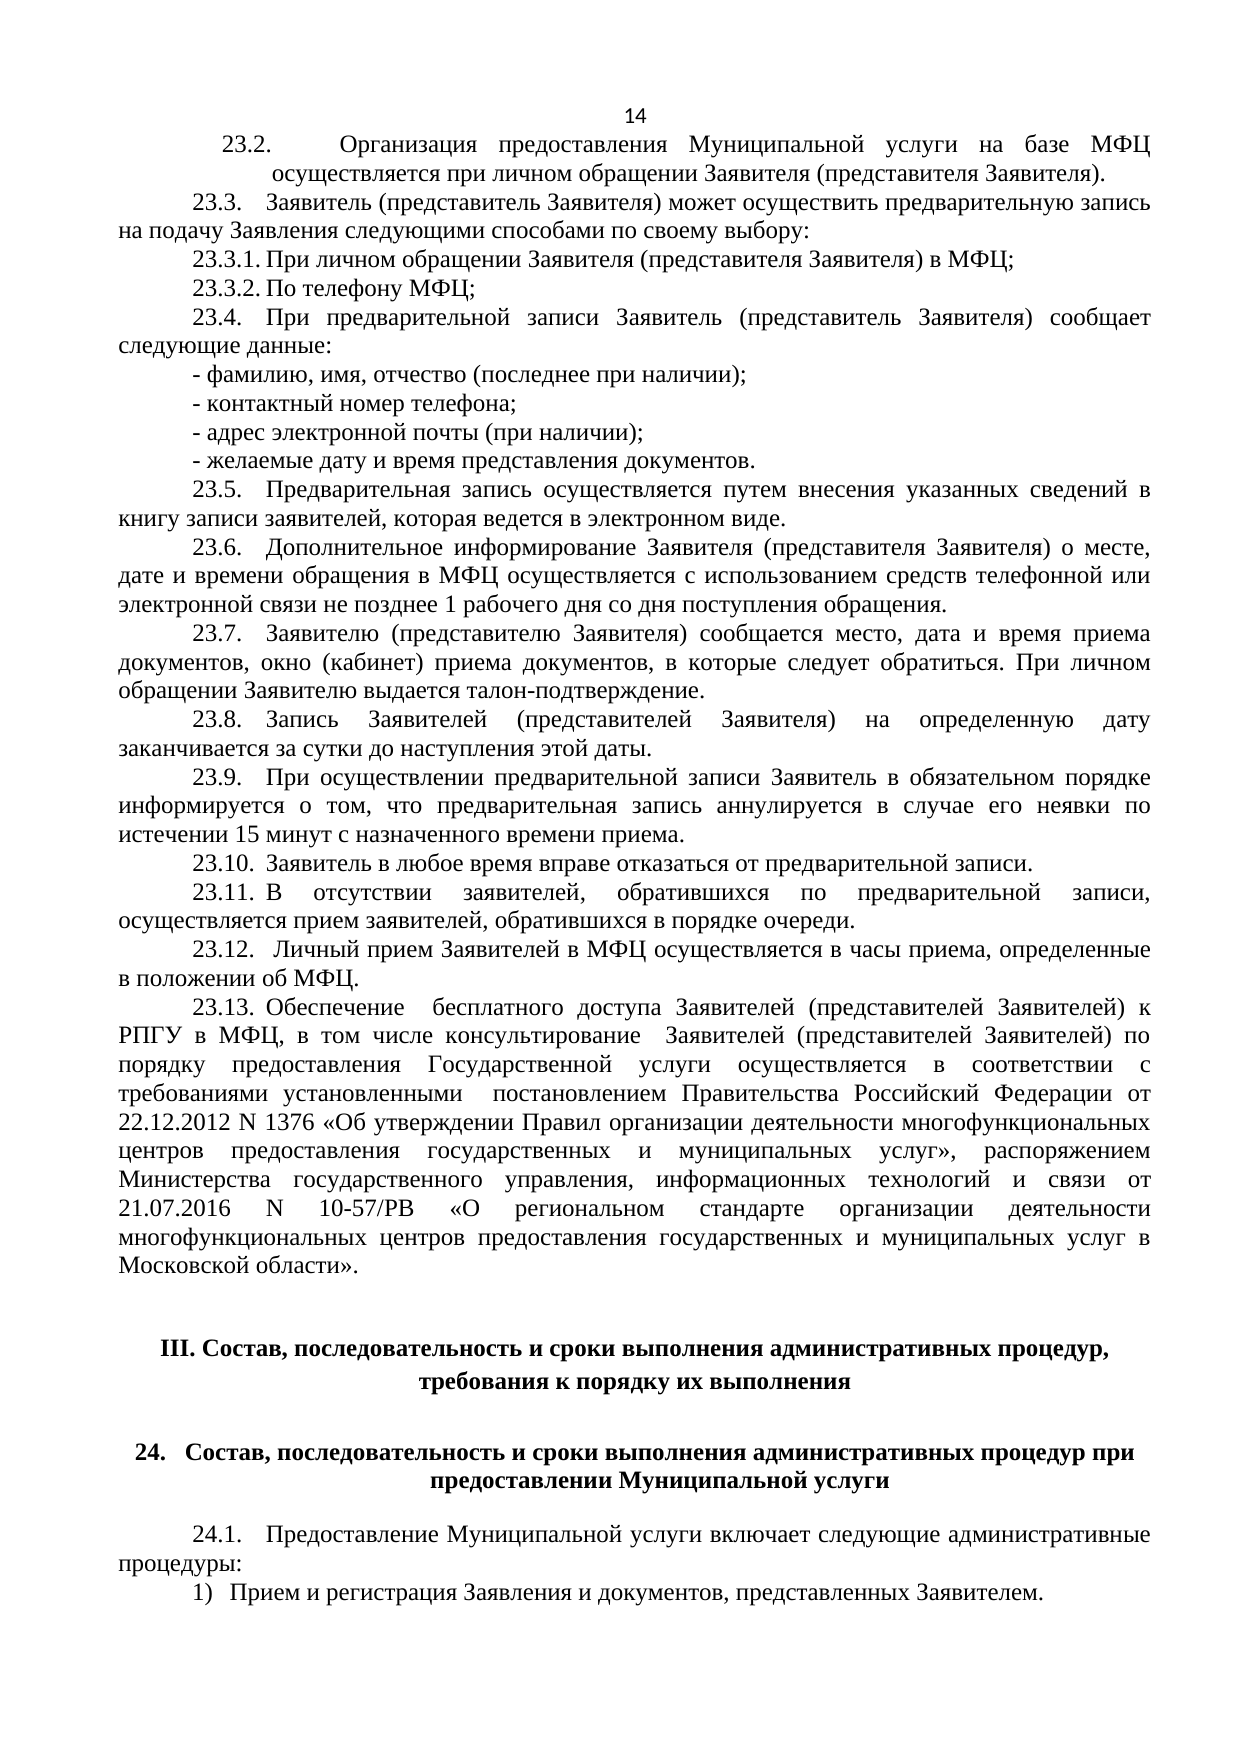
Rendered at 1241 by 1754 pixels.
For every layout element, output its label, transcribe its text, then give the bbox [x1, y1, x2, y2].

list Состав, последовательность и сроки выполнения административных процедур при предоставлении Муниципальной услуги [118, 1437, 1152, 1494]
list Запись Заявителей (представителей Заявителя) на определенную дату заканчивается за сутки до наступления этой даты. [118, 704, 1152, 762]
list Заявитель (представитель Заявителя) может осуществить предварительную запись на подачу Заявления следующими способами по своему выбору: [118, 187, 1152, 244]
list При осуществлении предварительной записи Заявитель в обязательном порядке информируется о том, что предварительная запись аннулируется в случае его неявки по истечении 15 минут с назначенного времени приема. [118, 762, 1152, 848]
list В отсутствии заявителей, обратившихся по предварительной записи, осуществляется прием заявителей, обратившихся в порядке очереди. [118, 877, 1152, 934]
list Обеспечение бесплатного доступа Заявителей (представителей Заявителей) к РПГУ в МФЦ, в том числе консультирование Заявителей (представителей Заявителей) по порядку предоставления Государственной услуги осуществляется в соответствии с требованиями установленными постановлением Правительства Российский Федерации от 22.12.2012 N 1376 «Об утверждении Правил организации деятельности многофункциональных центров предоставления государственных и муниципальных услуг», распоряжением Министерства государственного управления, информационных технологий и связи от 21.07.2016 N 10-57/РВ «О региональном стандарте организации деятельности многофункциональных центров предоставления государственных и муниципальных услуг в Московской области». [118, 992, 1152, 1279]
text III. Состав, последовательность и сроки выполнения административных процедур, требования к порядку их выполнения [118, 1333, 1152, 1395]
list Прием и регистрация Заявления и документов, представленных Заявителем. [192, 1577, 1152, 1605]
list Предоставление Муниципальной услуги включает следующие административные процедуры: [118, 1519, 1152, 1577]
list При личном обращении Заявителя (представителя Заявителя) в МФЦ; [118, 244, 1152, 273]
text - желаемые дату и время представления документов. [118, 446, 1152, 474]
text - фамилию, имя, отчество (последнее при наличии); [118, 359, 1152, 388]
list По телефону МФЦ; [118, 273, 1152, 302]
text - адрес электронной почты (при наличии); [118, 417, 1152, 446]
list Личный прием Заявителей в МФЦ осуществляется в часы приема, определенные в положении об МФЦ. [118, 934, 1152, 992]
list При предварительной записи Заявитель (представитель Заявителя) сообщает следующие данные: [118, 302, 1152, 359]
list Организация предоставления Муниципальной услуги на базе МФЦ осуществляется при личном обращении Заявителя (представителя Заявителя). [222, 129, 1152, 187]
list Заявителю (представителю Заявителя) сообщается место, дата и время приема документов, окно (кабинет) приема документов, в которые следует обратиться. При личном обращении Заявителю выдается талон-подтверждение. [118, 618, 1152, 704]
list Предварительная запись осуществляется путем внесения указанных сведений в книгу записи заявителей, которая ведется в электронном виде. [118, 474, 1152, 532]
text - контактный номер телефона; [118, 388, 1152, 417]
list Дополнительное информирование Заявителя (представителя Заявителя) о месте, дате и времени обращения в МФЦ осуществляется с использованием средств телефонной или электронной связи не позднее 1 рабочего дня со дня поступления обращения. [118, 532, 1152, 618]
list Заявитель в любое время вправе отказаться от предварительной записи. [118, 848, 1152, 877]
